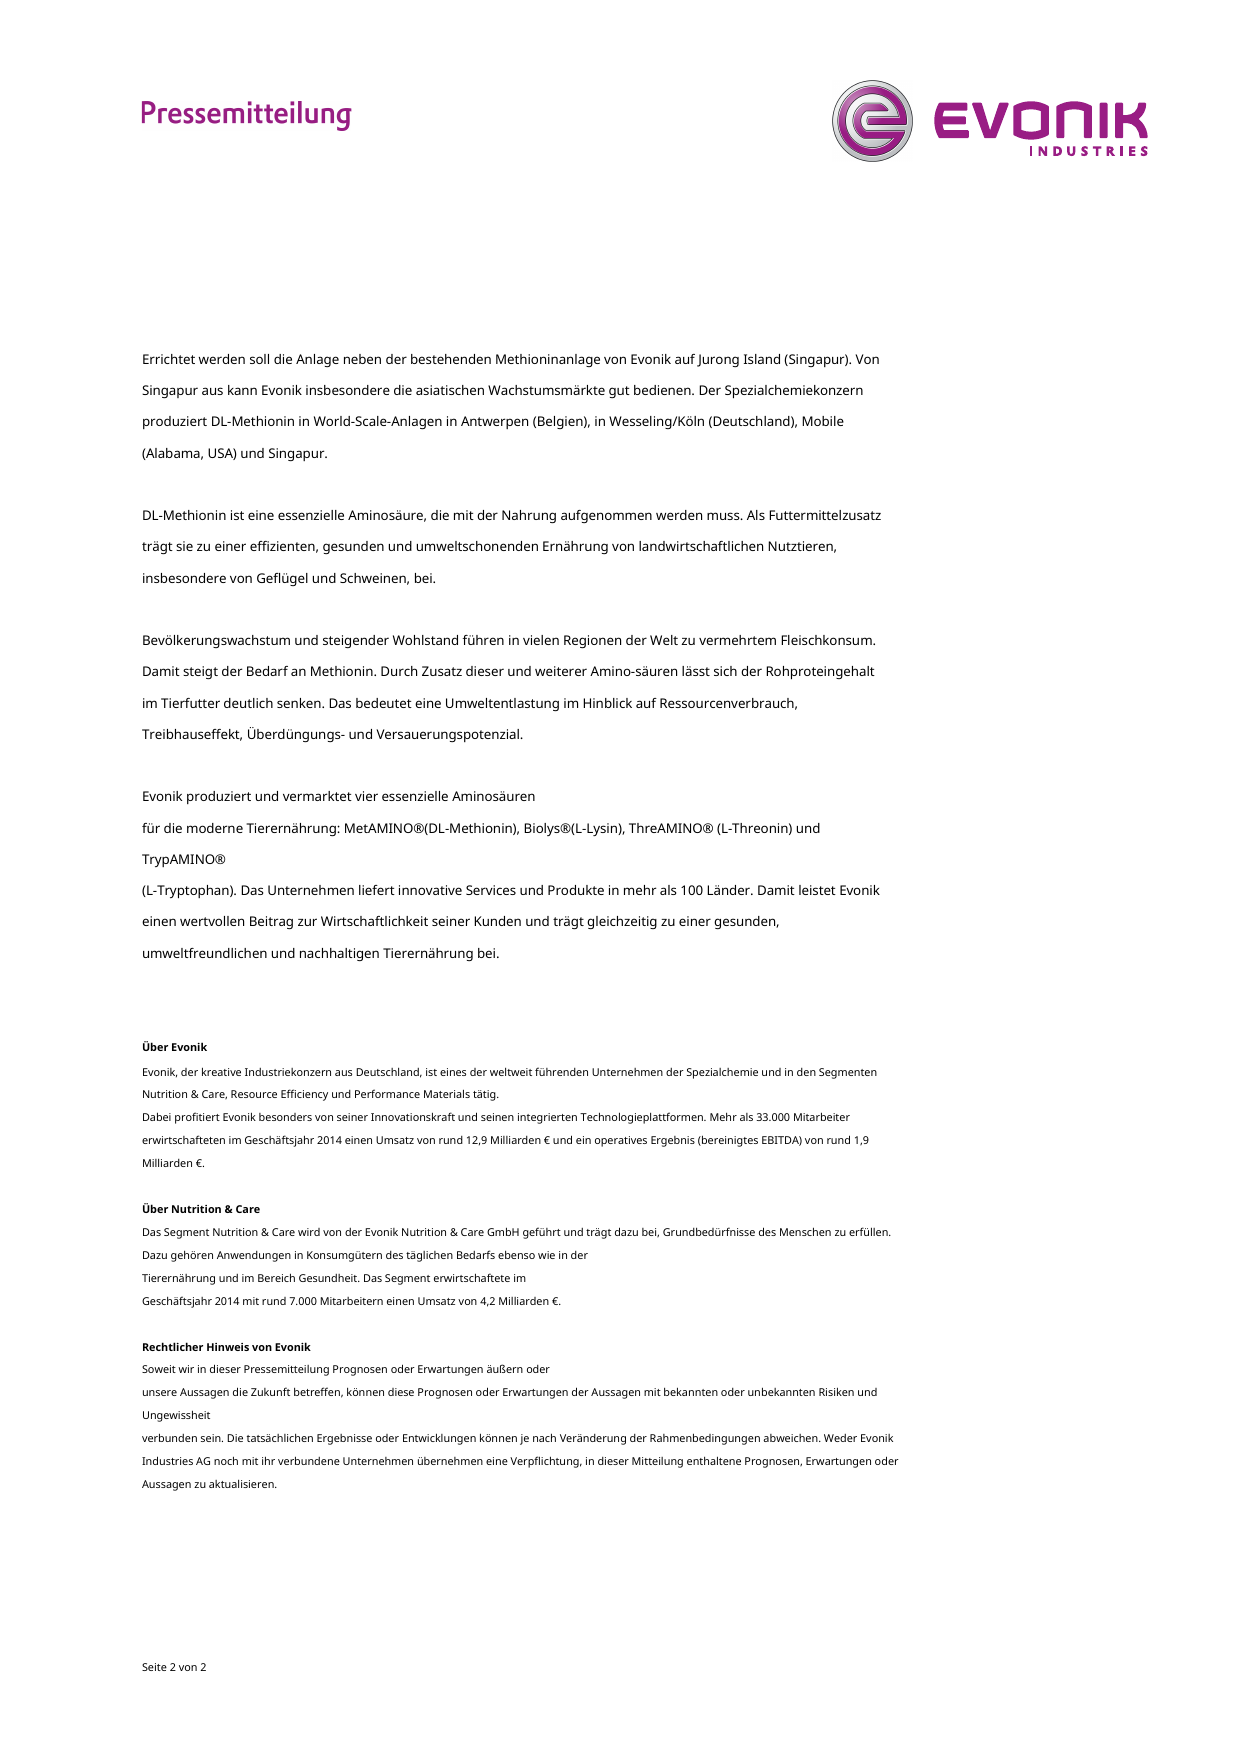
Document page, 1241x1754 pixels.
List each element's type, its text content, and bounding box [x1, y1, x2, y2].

text Über Nutrition & Care [142, 1193, 903, 1216]
picture [141, 101, 352, 131]
text Bevölkerungswachstum und steigender Wohlstand führen in vielen Regionen der Welt zu vermehrtem Fleischkonsum. Damit steigt der Bedarf an Methionin. Durch Zusatz dieser und weiterer Amino-säuren lässt sich der Rohproteingehalt im Tierfutter deutlich senken. Das bedeutet eine Umweltentlastung im Hinblick auf Ressourcenverbrauch, Treibhauseffekt, Überdüngungs- und Versauerungspotenzial. [142, 618, 894, 743]
text Evonik produziert und vermarktet vier essenzielle Aminosäuren für die moderne Tierernährung: MetAMINO®(DL-Methionin), Biolys®(L-Lysin), ThreAMINO® (L-Threonin) und TrypAMINO® (L-Tryptophan). Das Unternehmen liefert innovative Services und Produkte in mehr als 100 Länder. Damit leistet Evonik einen wertvollen Beitrag zur Wirtschaftlichkeit seiner Kunden und trägt gleichzeitig zu einer gesunden, umweltfreundlichen und nachhaltigen Tierernährung bei. [142, 774, 894, 962]
text Das Segment Nutrition & Care wird von der Evonik Nutrition & Care GmbH geführt und trägt dazu bei, Grundbedürfnisse des Menschen zu erfüllen. Dazu gehören Anwendungen in Konsumgütern des täglichen Bedarfs ebenso wie in der Tierernährung und im Bereich Gesundheit. Das Segment erwirtschaftete im Geschäftsjahr 2014 mit rund 7.000 Mitarbeitern einen Umsatz von 4,2 Milliarden €. [142, 1216, 909, 1307]
text Rechtlicher Hinweis von Evonik [142, 1330, 903, 1353]
picture [832, 80, 913, 162]
text Errichtet werden soll die Anlage neben der bestehenden Methioninanlage von Evonik auf Jurong Island (Singapur). Von Singapur aus kann Evonik insbesondere die asiatischen Wachstumsmärkte gut bedienen. Der Spezialchemiekonzern produziert DL-Methionin in World-Scale-Anlagen in Antwerpen (Belgien), in Wesseling/Köln (Deutschland), Mobile (Alabama, USA) und Singapur. [142, 337, 894, 462]
text Über Evonik [142, 1024, 894, 1055]
text Evonik, der kreative Industriekonzern aus Deutschland, ist eines der weltweit führenden Unternehmen der Spezialchemie und in den Segmenten Nutrition & Care, Resource Efficiency und Performance Materials tätig. Dabei profitiert Evonik besonders von seiner Innovationskraft und seinen integrierten Technologieplattformen. Mehr als 33.000 Mitarbeiter erwirtschafteten im Geschäftsjahr 2014 einen Umsatz von rund 12,9 Milliarden € und ein operatives Ergebnis (bereinigtes EBITDA) von rund 1,9 Milliarden €. [142, 1055, 903, 1170]
text Soweit wir in dieser Pressemitteilung Prognosen oder Erwartungen äußern oder unsere Aussagen die Zukunft betreffen, können diese Prognosen oder Erwartungen der Aussagen mit bekannten oder unbekannten Risiken und Ungewissheit verbunden sein. Die tatsächlichen Ergebnisse oder Entwicklungen können je nach Veränderung der Rahmenbedingungen abweichen. Weder Evonik Industries AG noch mit ihr verbundene Unternehmen übernehmen eine Verpflichtung, in dieser Mitteilung enthaltene Prognosen, Erwartungen oder Aussagen zu aktualisieren. [142, 1353, 903, 1491]
text DL-Methionin ist eine essenzielle Aminosäure, die mit der Nahrung aufgenommen werden muss. Als Futtermittelzusatz trägt sie zu einer effizienten, gesunden und umweltschonenden Ernährung von landwirtschaftlichen Nutztieren, insbesondere von Geflügel und Schweinen, bei. [142, 493, 894, 587]
